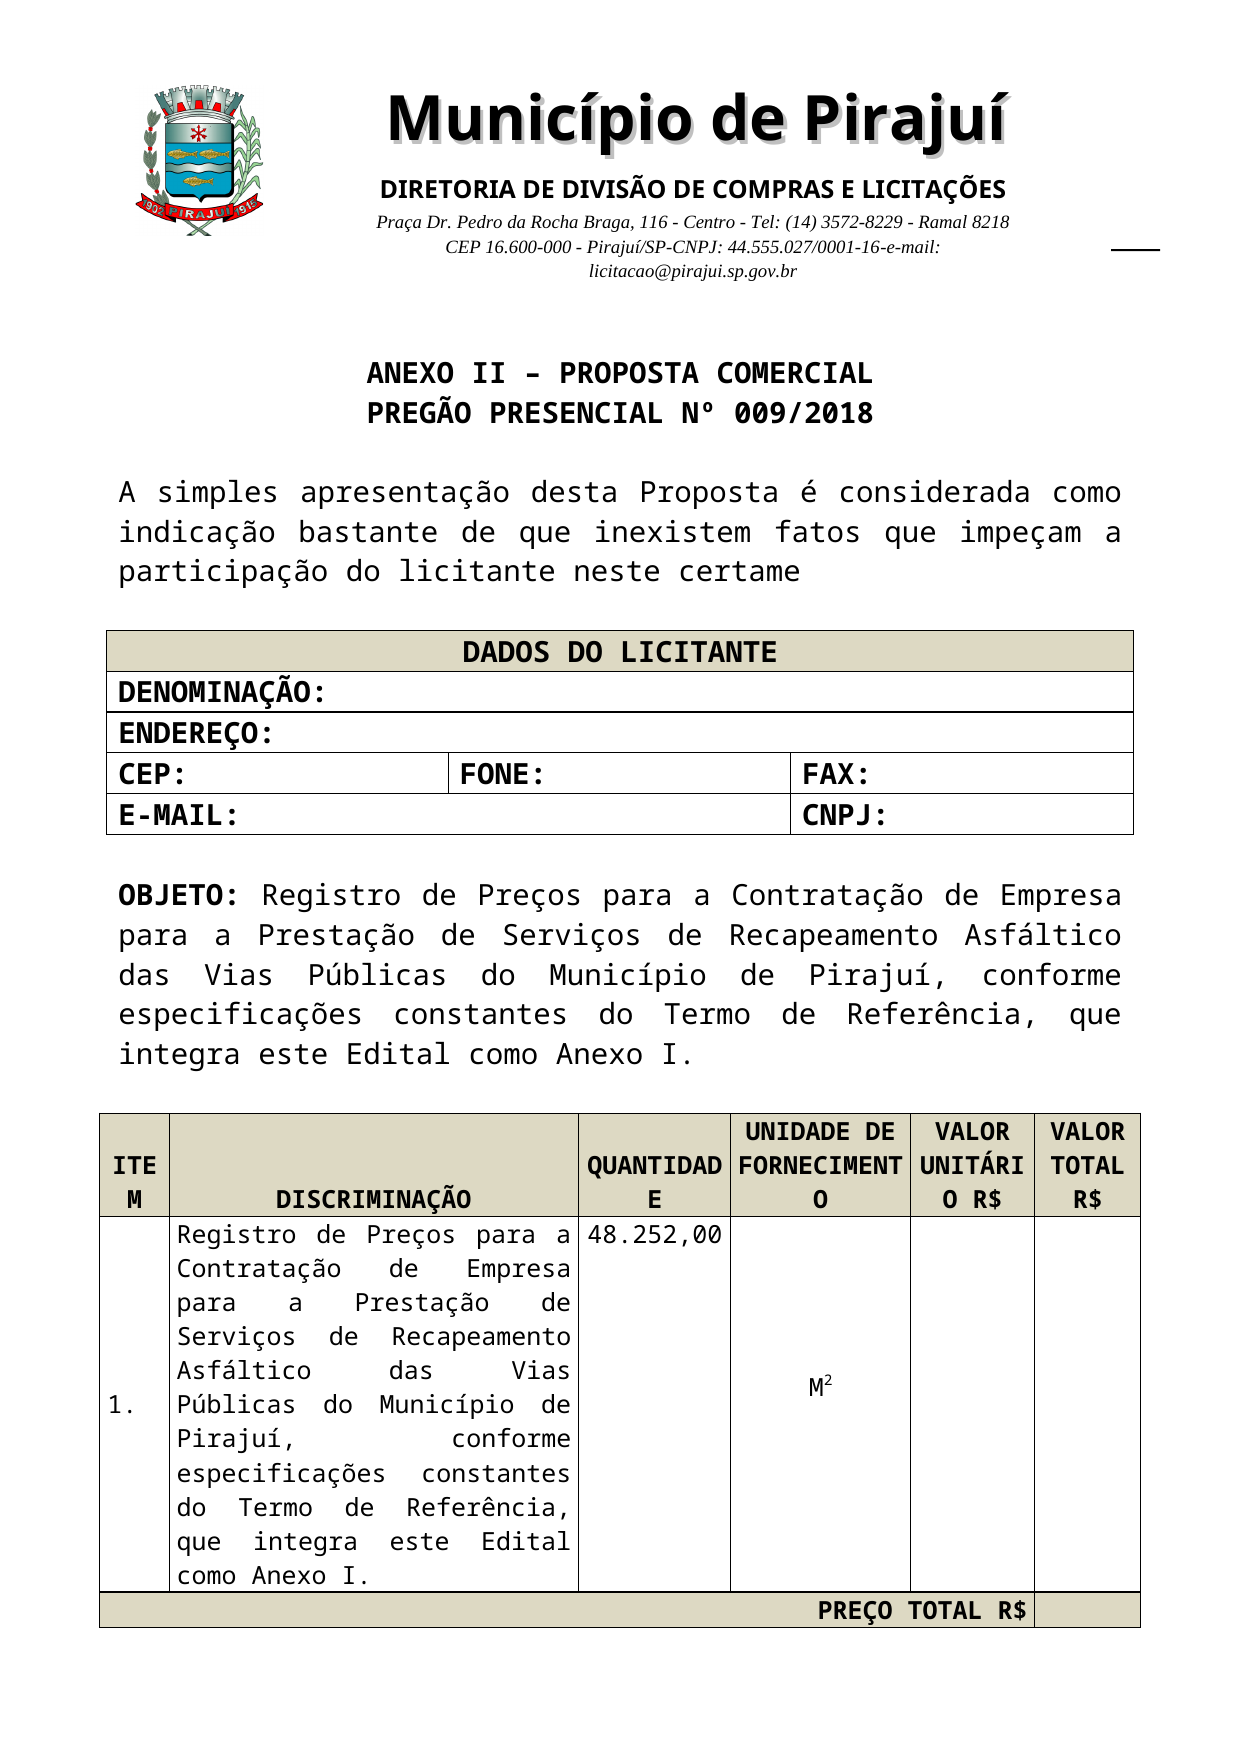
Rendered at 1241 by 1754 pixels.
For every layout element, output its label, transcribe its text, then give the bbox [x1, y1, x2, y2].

table_cell FONE: [449, 753, 790, 793]
text A simples apresentação desta Proposta é considerada como indicação bastante de que inexistem fatos que impeçam a participação do licitante neste certame [118, 471, 1122, 590]
table_header UNIDADE DE FORNECIMENTO [731, 1114, 910, 1216]
table_cell ENDEREÇO: [107, 713, 1133, 752]
table_cell 48.252,00 [579, 1217, 730, 1591]
text ANEXO II – PROPOSTA COMERCIAL [118, 352, 1122, 392]
table_header DADOS DO LICITANTE [107, 631, 1133, 671]
table_cell PREÇO TOTAL R$ [100, 1593, 1034, 1627]
table_header QUANTIDADE [579, 1114, 730, 1216]
table_cell M2 [731, 1217, 910, 1591]
text PREGÃO PRESENCIAL Nº 009/2018 [118, 392, 1122, 432]
table_cell FAX: [791, 753, 1133, 793]
picture [135, 85, 264, 236]
table_cell [1035, 1593, 1140, 1627]
table_cell [1035, 1217, 1140, 1591]
table_cell CEP: [107, 753, 448, 793]
table_cell [911, 1217, 1034, 1591]
text OBJETO: Registro de Preços para a Contratação de Empresa para a Prestação de Serviços de Recapeamento Asfáltico das Vias Públicas do Município de Pirajuí, conforme especificações constantes do Termo de Referência, que integra este Edital como Anexo I. [118, 874, 1122, 1073]
table_cell DENOMINAÇÃO: [107, 672, 1133, 711]
table_header VALOR UNITÁRIO R$ [911, 1114, 1034, 1216]
table_header VALOR TOTAL R$ [1035, 1114, 1140, 1216]
table_cell Registro de Preços para a Contratação de Empresa para a Prestação de Serviços de Recapeamento Asfáltico das Vias Públicas do Município de Pirajuí, conforme especificações constantes do Termo de Referência, que integra este Edital como Anexo I. [170, 1217, 578, 1591]
table_header ITEM [100, 1114, 169, 1216]
table_header DISCRIMINAÇÃO [170, 1114, 578, 1216]
table_cell E-MAIL: [107, 794, 790, 834]
table_cell [100, 1217, 169, 1591]
table_cell CNPJ: [791, 794, 1133, 834]
